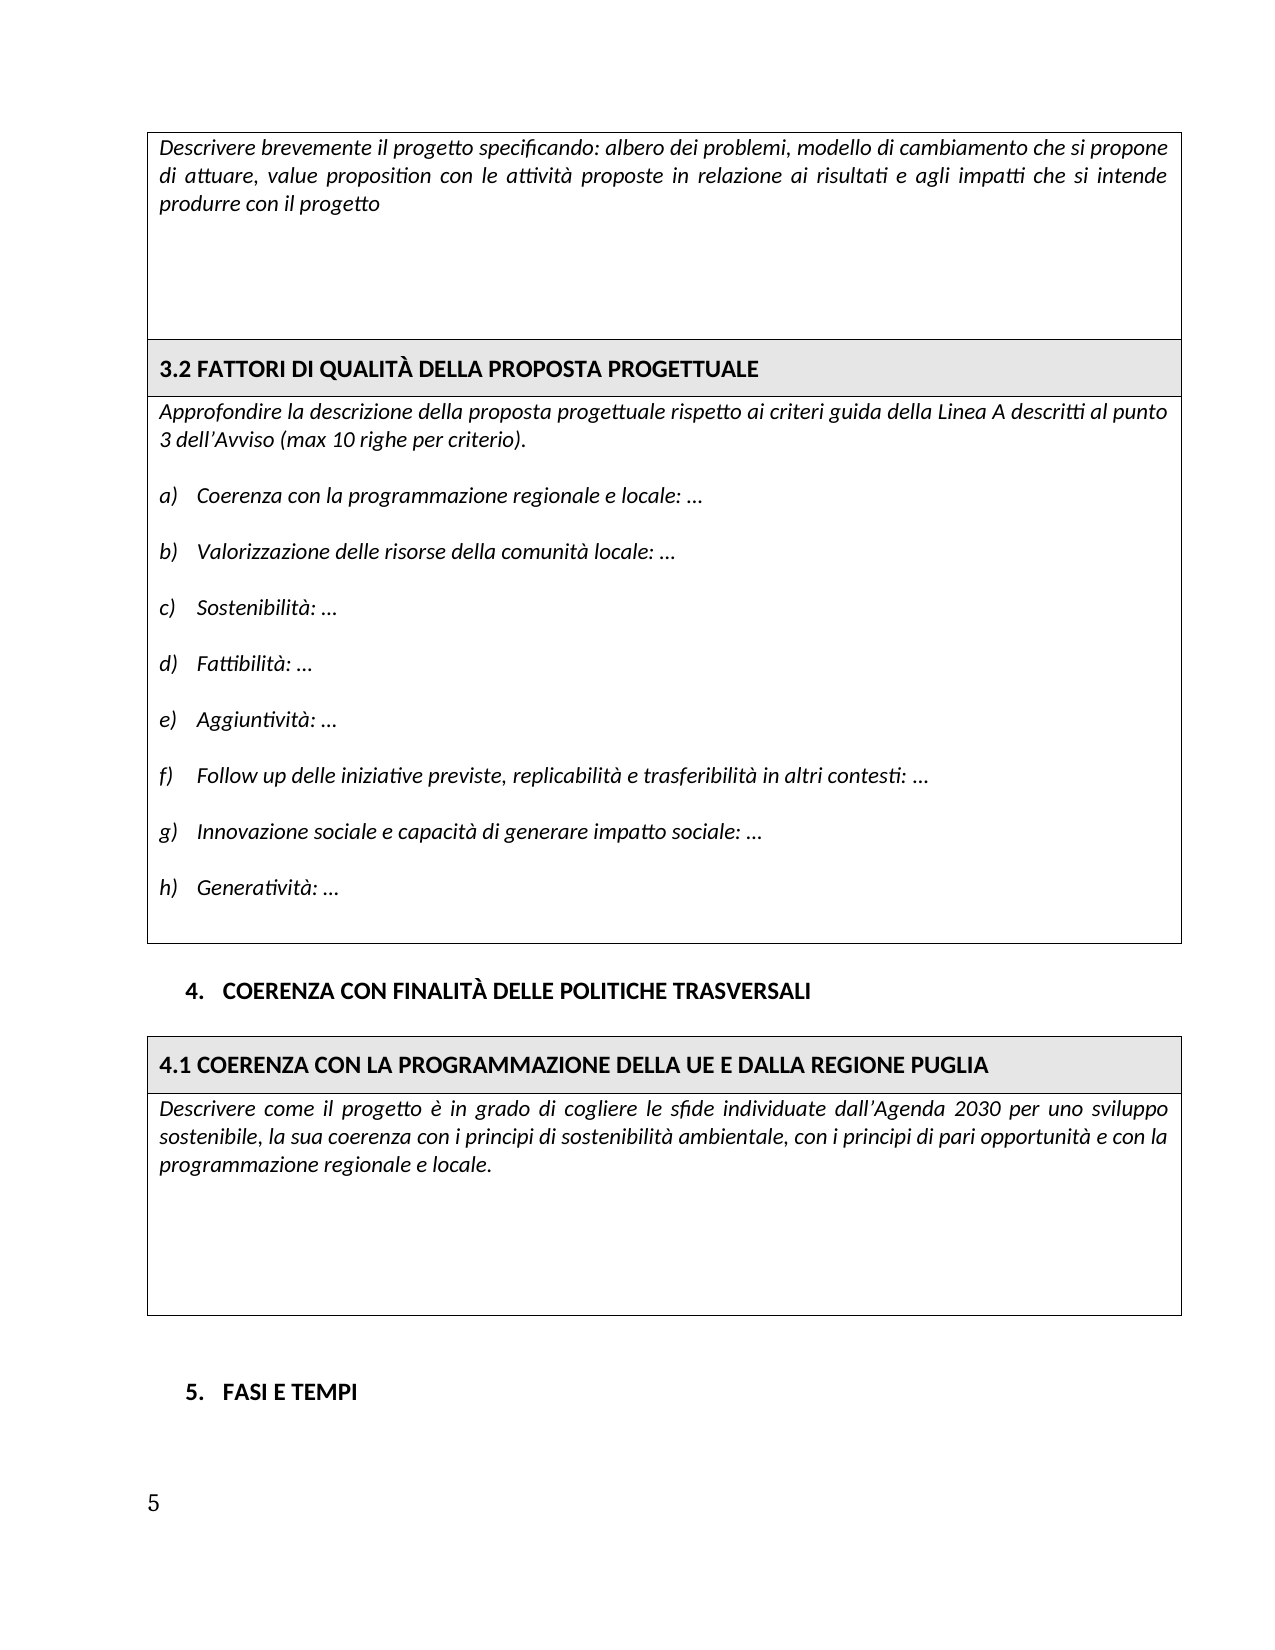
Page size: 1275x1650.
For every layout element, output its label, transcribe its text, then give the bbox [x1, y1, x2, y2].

table_cell Approfondire la descrizione della proposta progettuale rispetto ai criteri guida della Linea A descritti al punto 3 dell’Avviso (max 10 righe per criterio). Coerenza con la programmazione regionale e locale: … Valorizzazione delle risorse della comunità locale: … Sostenibilità: … Fattibilità: … Aggiuntività: … Follow up delle iniziative previste, replicabilità e trasferibilità in altri contesti: … Innovazione sociale e capacità di generare impatto sociale: … Generatività: … [148, 397, 1181, 943]
list FASI E TEMPI [185, 1377, 1157, 1407]
table_header 4.1 COERENZA CON LA PROGRAMMAZIONE DELLA UE E DALLA REGIONE PUGLIA [148, 1037, 1181, 1093]
table_cell 3.2 FATTORI DI QUALITÀ DELLA PROPOSTA PROGETTUALE [148, 340, 1181, 396]
table_cell Descrivere brevemente il progetto specificando: albero dei problemi, modello di cambiamento che si propone di attuare, value proposition con le attività proposte in relazione ai risultati e agli impatti che si intende produrre con il progetto [148, 133, 1181, 339]
list COERENZA CON FINALITÀ DELLE POLITICHE TRASVERSALI [185, 975, 1157, 1005]
table_cell Descrivere come il progetto è in grado di cogliere le sfide individuate dall’Agenda 2030 per uno sviluppo sostenibile, la sua coerenza con i principi di sostenibilità ambientale, con i principi di pari opportunità e con la programmazione regionale e locale. [148, 1094, 1181, 1314]
